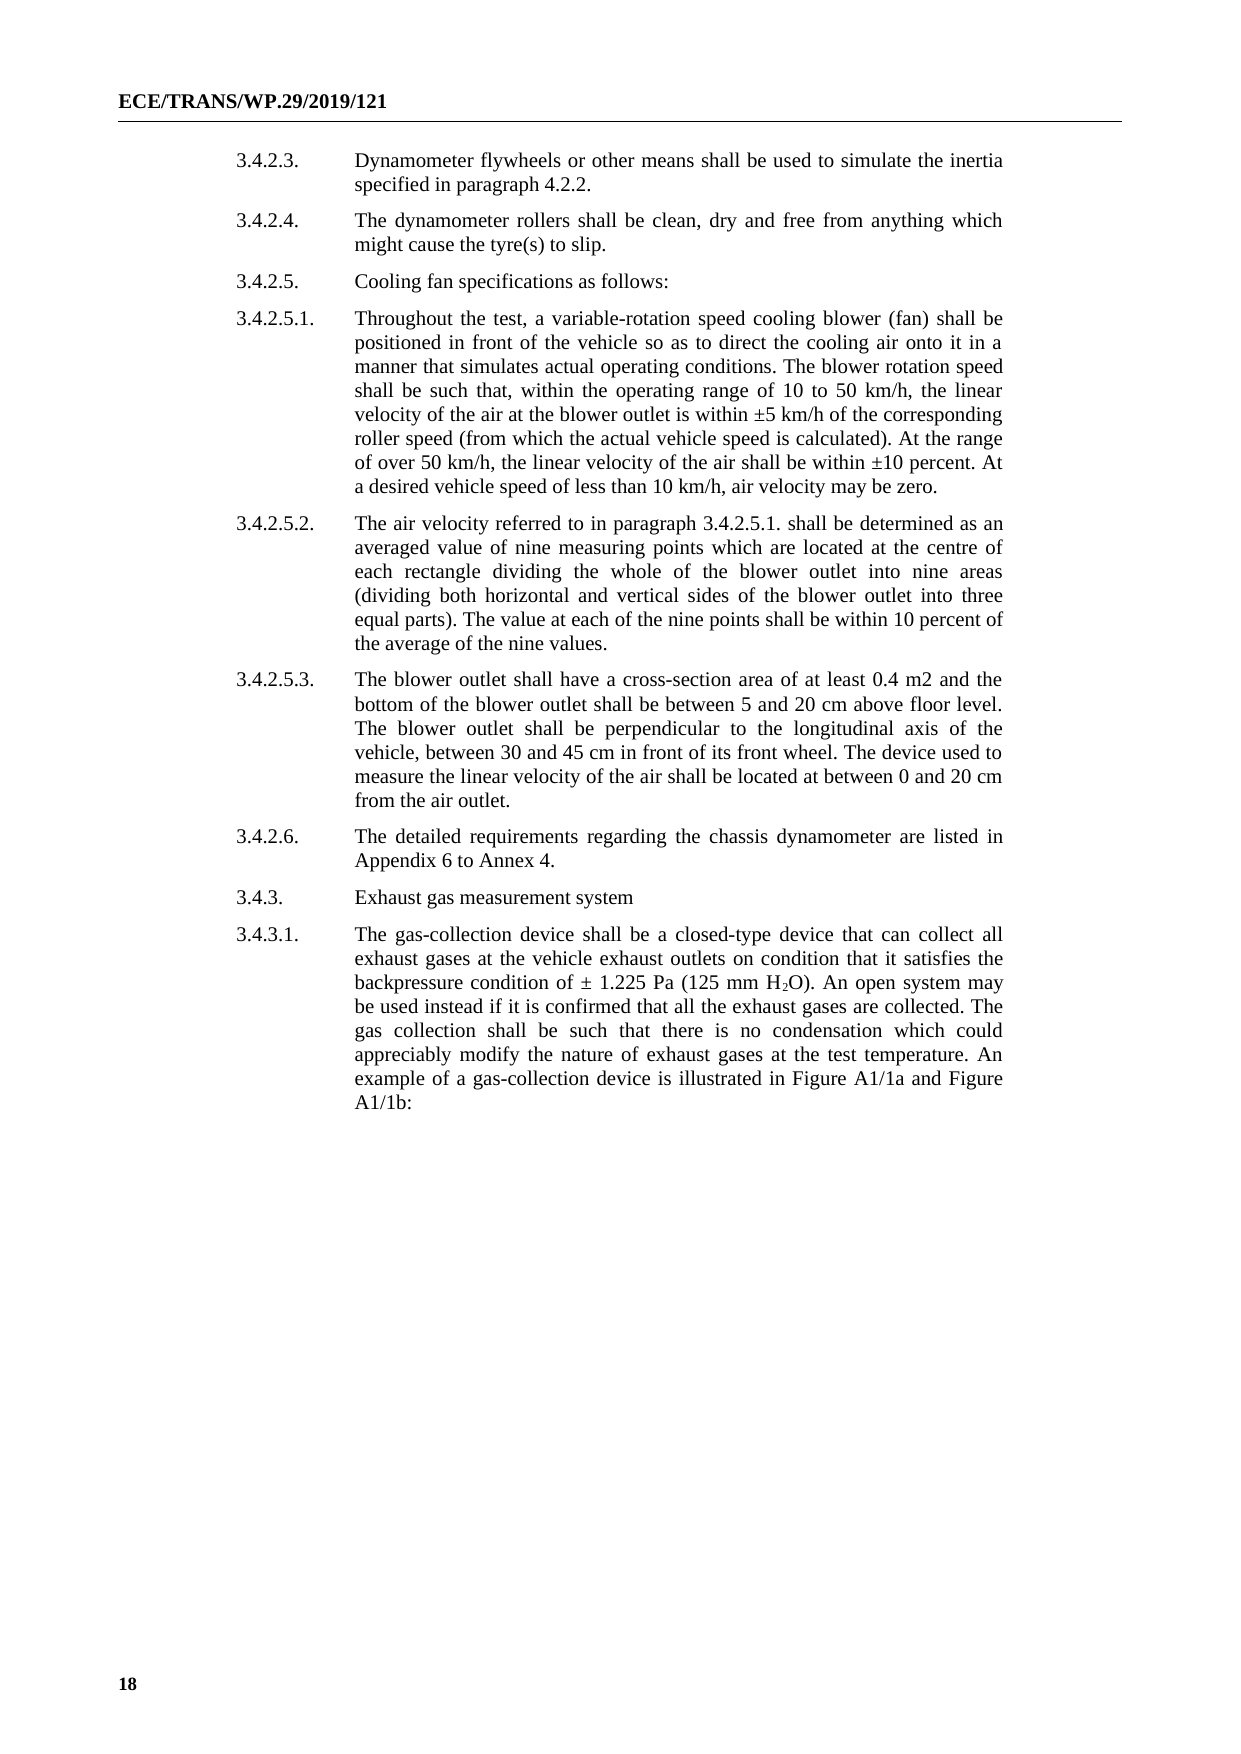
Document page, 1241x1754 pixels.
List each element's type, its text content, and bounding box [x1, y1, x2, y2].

list 3.4.2.6. The detailed requirements regarding the chassis dynamometer are listed in Appendix 6 to Annex 4. [236, 824, 1004, 872]
list 3.4.2.5.3. The blower outlet shall have a cross-section area of at least 0.4 m2 and the bottom of the blower outlet shall be between 5 and 20 cm above floor level. The blower outlet shall be perpendicular to the longitudinal axis of the vehicle, between 30 and 45 cm in front of its front wheel. The device used to measure the linear velocity of the air shall be located at between 0 and 20 cm from the air outlet. [236, 667, 1004, 812]
list 3.4.2.4. The dynamometer rollers shall be clean, dry and free from anything which might cause the tyre(s) to slip. [236, 208, 1004, 256]
list 3.4.2.5.2. The air velocity referred to in paragraph 3.4.2.5.1. shall be determined as an averaged value of nine measuring points which are located at the centre of each rectangle dividing the whole of the blower outlet into nine areas (dividing both horizontal and vertical sides of the blower outlet into three equal parts). The value at each of the nine points shall be within 10 percent of the average of the nine values. [236, 511, 1004, 655]
list 3.4.2.5.1. Throughout the test, a variable-rotation speed cooling blower (fan) shall be positioned in front of the vehicle so as to direct the cooling air onto it in a manner that simulates actual operating conditions. The blower rotation speed shall be such that, within the operating range of 10 to 50 km/h, the linear velocity of the air at the blower outlet is within ±5 km/h of the corresponding roller speed (from which the actual vehicle speed is calculated). At the range of over 50 km/h, the linear velocity of the air shall be within ±10 percent. At a desired vehicle speed of less than 10 km/h, air velocity may be zero. [236, 306, 1004, 498]
list 3.4.3.1. The gas-collection device shall be a closed-type device that can collect all exhaust gases at the vehicle exhaust outlets on condition that it satisfies the backpressure condition of ± 1.225 Pa (125 mm H2O). An open system may be used instead if it is confirmed that all the exhaust gases are collected. The gas collection shall be such that there is no condensation which could appreciably modify the nature of exhaust gases at the test temperature. An example of a gas-collection device is illustrated in Figure A1/1a and Figure A1/1b: [236, 921, 1004, 1114]
list 3.4.2.3. Dynamometer flywheels or other means shall be used to simulate the inertia specified in paragraph 4.2.2. [236, 148, 1004, 196]
list 3.4.3. Exhaust gas measurement system [236, 885, 1004, 909]
list 3.4.2.5. Cooling fan specifications as follows: [236, 269, 1004, 293]
